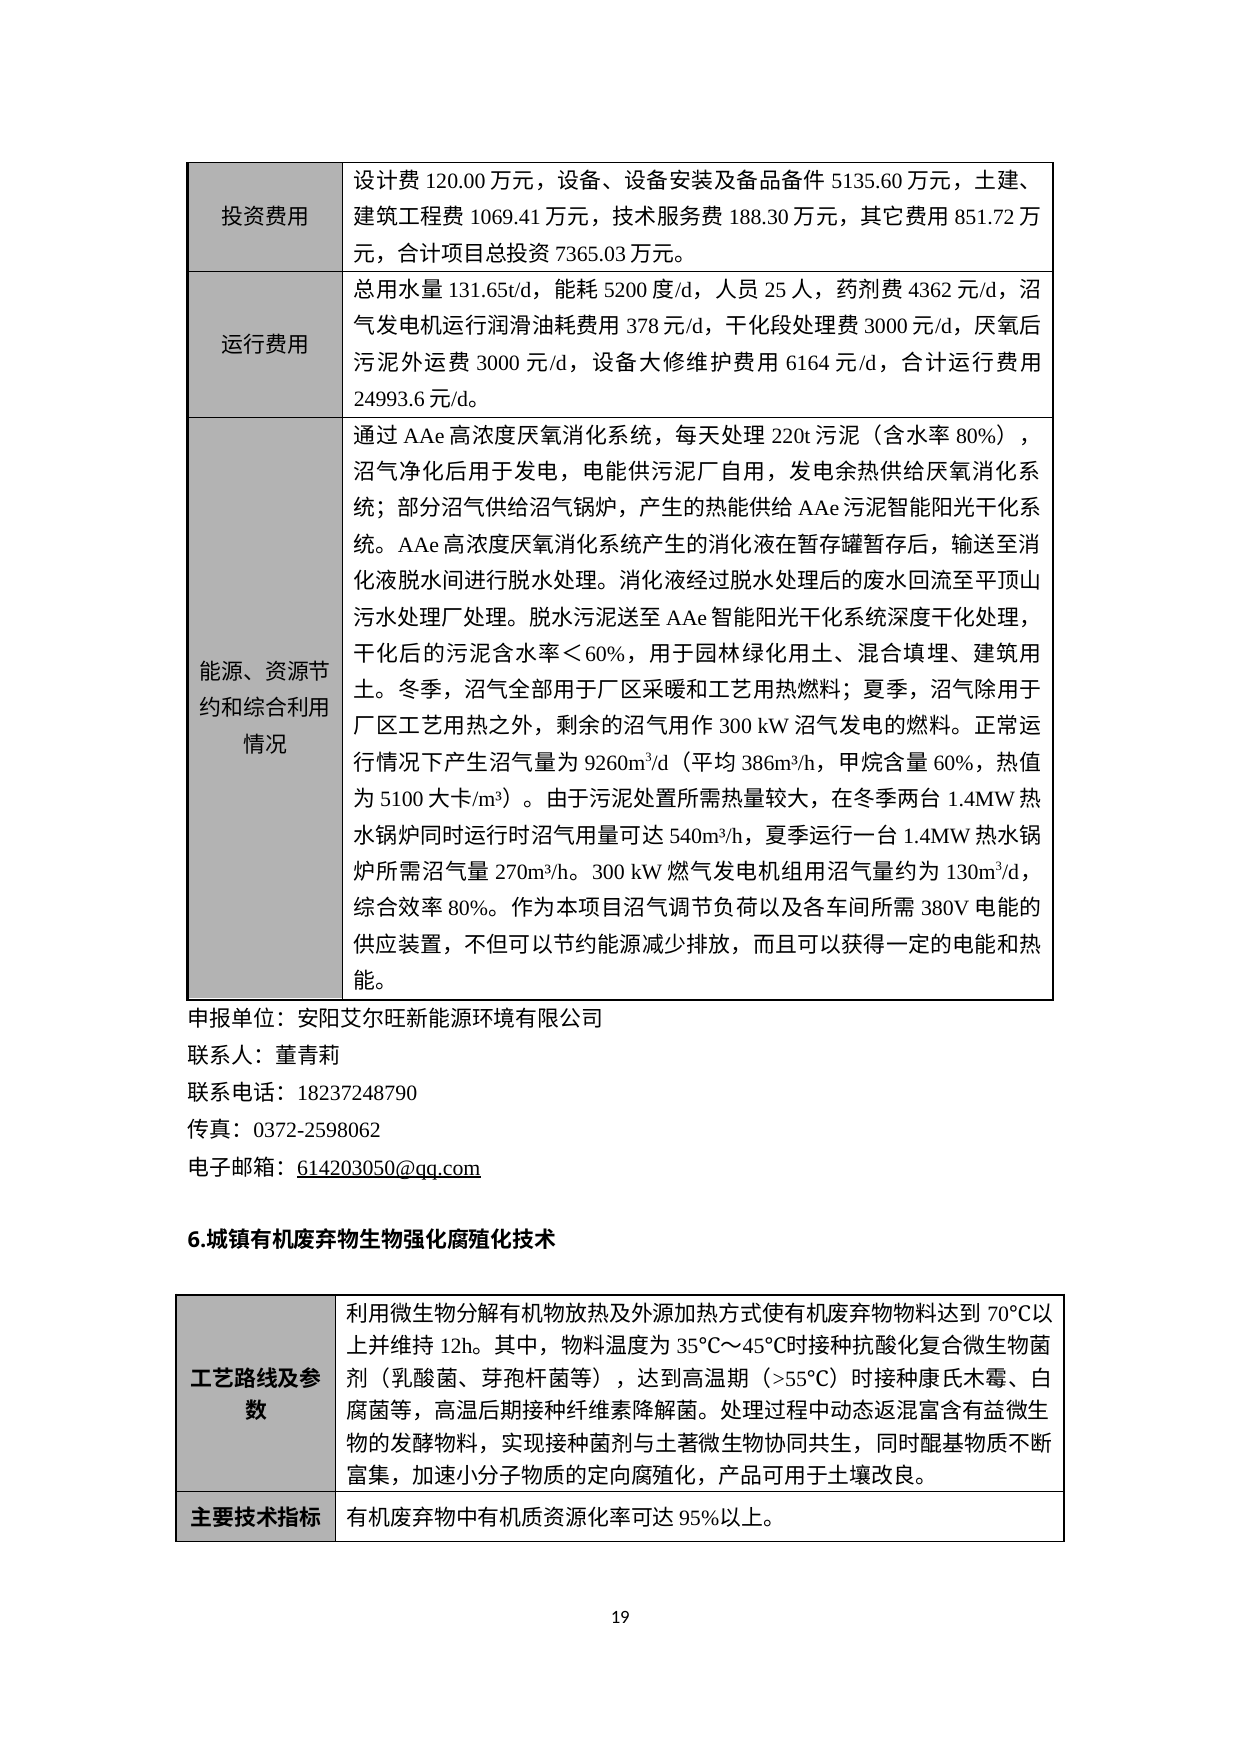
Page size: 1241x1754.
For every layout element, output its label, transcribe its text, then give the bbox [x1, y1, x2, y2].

table_cell 有机废弃物中有机质资源化率可达95%以上。 [336, 1492, 1063, 1541]
text 申报单位：安阳艾尔旺新能源环境有限公司 [187, 1001, 1053, 1033]
table_cell 投资费用 [189, 163, 342, 271]
table_header 工艺路线及参数 [177, 1296, 335, 1491]
text 电子邮箱：614203050@qq.com [187, 1149, 1053, 1182]
table_cell 设计费120.00万元，设备、设备安装及备品备件5135.60万元，土建、建筑工程费1069.41万元，技术服务费188.30万元，其它费用851.72万元，合计项目总投资7365.03万元。 [343, 163, 1052, 271]
table_cell 总用水量131.65t/d，能耗5200度/d，人员25人，药剂费4362元/d，沼气发电机运行润滑油耗费用378元/d，干化段处理费3000元/d，厌氧后污泥外运费3000元/d，设备大修维护费用6164元/d，合计运行费用24993.6元/d。 [343, 272, 1052, 417]
table_cell 通过AAe高浓度厌氧消化系统，每天处理220t污泥（含水率80%），沼气净化后用于发电，电能供污泥厂自用，发电余热供给厌氧消化系统；部分沼气供给沼气锅炉，产生的热能供给AAe污泥智能阳光干化系统。AAe高浓度厌氧消化系统产生的消化液在暂存罐暂存后，输送至消化液脱水间进行脱水处理。消化液经过脱水处理后的废水回流至平顶山污水处理厂处理。脱水污泥送至AAe智能阳光干化系统深度干化处理，干化后的污泥含水率＜60%，用于园林绿化用土、混合填埋、建筑用土。冬季，沼气全部用于厂区采暖和工艺用热燃料；夏季，沼气除用于厂区工艺用热之外，剩余的沼气用作300 kW沼气发电的燃料。正常运行情况下产生沼气量为9260m3/d（平均386m³/h，甲烷含量60%，热值为5100大卡/m³）。由于污泥处置所需热量较大，在冬季两台1.4MW热水锅炉同时运行时沼气用量可达540m³/h，夏季运行一台1.4MW热水锅炉所需沼气量270m³/h。300 kW燃气发电机组用沼气量约为130m3/d，综合效率80%。作为本项目沼气调节负荷以及各车间所需380V电能的供应装置，不但可以节约能源减少排放，而且可以获得一定的电能和热能。 [343, 418, 1052, 998]
table_cell 能源、资源节约和综合利用情况 [189, 418, 342, 998]
subtitle 6.城镇有机废弃物生物强化腐殖化技术 [187, 1222, 1053, 1254]
text 联系人：董青莉 [187, 1038, 1053, 1070]
text 联系电话：18237248790 [187, 1075, 1053, 1107]
text 传真：0372-2598062 [187, 1112, 1053, 1144]
table_cell 运行费用 [189, 272, 342, 417]
table_cell 主要技术指标 [177, 1492, 335, 1541]
table_header 利用微生物分解有机物放热及外源加热方式使有机废弃物物料达到70℃以上并维持12h。其中，物料温度为35℃～45℃时接种抗酸化复合微生物菌剂（乳酸菌、芽孢杆菌等），达到高温期（>55℃）时接种康氏木霉、白腐菌等，高温后期接种纤维素降解菌。处理过程中动态返混富含有益微生物的发酵物料，实现接种菌剂与土著微生物协同共生，同时醌基物质不断富集，加速小分子物质的定向腐殖化，产品可用于土壤改良。 [336, 1296, 1063, 1491]
